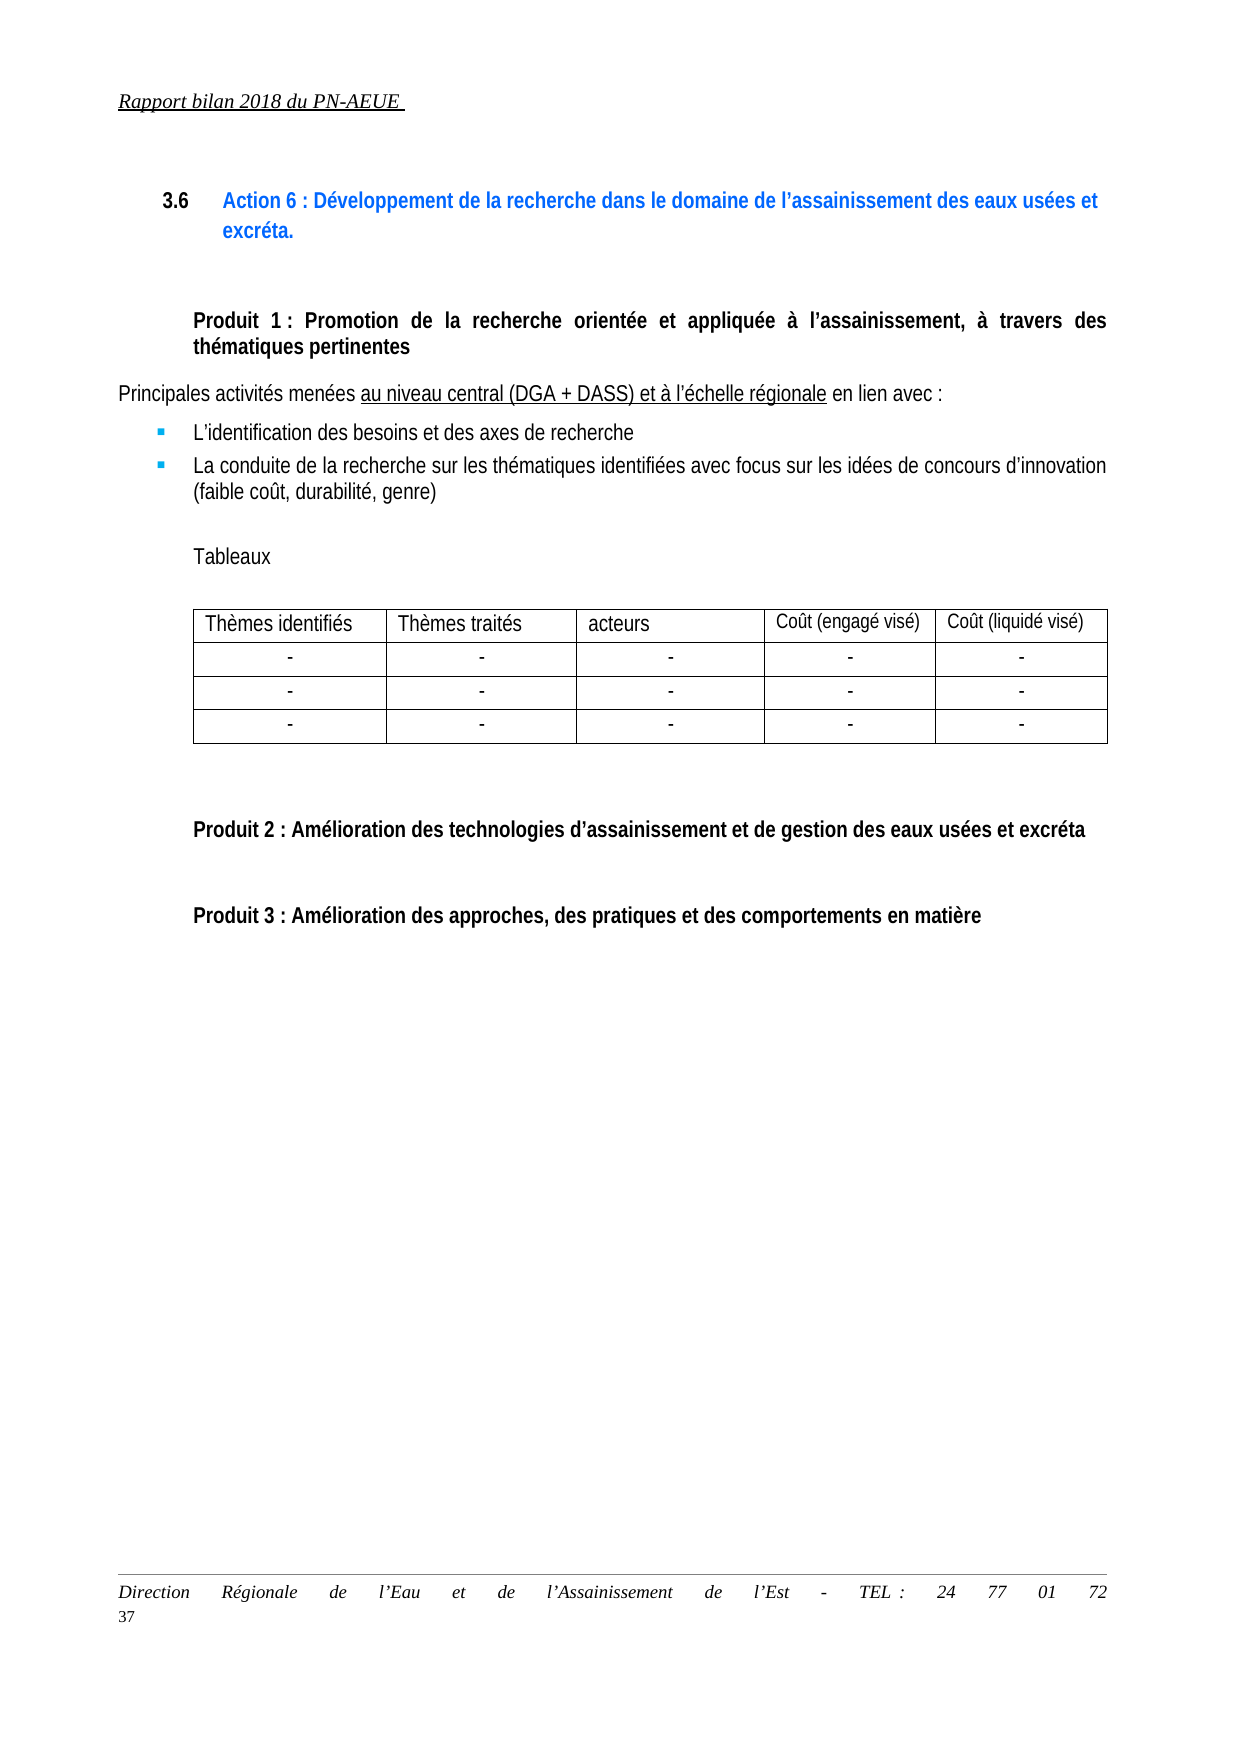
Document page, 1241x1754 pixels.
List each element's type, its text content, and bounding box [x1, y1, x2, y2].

subtitle Produit 3 : Amélioration des approches, des pratiques et des comportements en matière [193, 902, 1107, 928]
table_cell - [387, 710, 576, 743]
table_cell - [387, 677, 576, 709]
table_cell - [936, 643, 1107, 676]
subtitle Produit 2 : Amélioration des technologies d’assainissement et de gestion des eaux usées et excréta [193, 816, 1107, 842]
subtitle Produit 1 : Promotion de la recherche orientée et appliquée à l’assainissement, à travers des thématiques pertinentes [193, 307, 1107, 359]
list L’identification des besoins et des axes de recherche [156, 419, 1107, 445]
table_header Coût (engagé visé) [765, 610, 935, 642]
list La conduite de la recherche sur les thématiques identifiées avec focus sur les idées de concours d’innovation (faible coût, durabilité, genre) [156, 452, 1107, 504]
subtitle Action 6 : Développement de la recherche dans le domaine de l’assainissement des eaux usées et excréta. [162, 187, 1107, 243]
list Tableaux [193, 543, 1107, 569]
table_cell - [765, 710, 935, 743]
table_cell - [577, 677, 764, 709]
table_cell - [577, 643, 764, 676]
table_cell - [387, 643, 576, 676]
text Principales activités menées au niveau central (DGA + DASS) et à l’échelle régionale en lien avec : [118, 380, 1107, 407]
table_cell - [936, 710, 1107, 743]
table_header Thèmes traités [387, 610, 576, 642]
table_header Thèmes identifiés [194, 610, 386, 642]
table_header Coût (liquidé visé) [936, 610, 1107, 642]
table_cell - [936, 677, 1107, 709]
table_cell - [194, 710, 386, 743]
table_header acteurs [577, 610, 764, 642]
table_cell - [765, 677, 935, 709]
table_cell - [194, 643, 386, 676]
table_cell - [577, 710, 764, 743]
table_cell - [765, 643, 935, 676]
table_cell - [194, 677, 386, 709]
